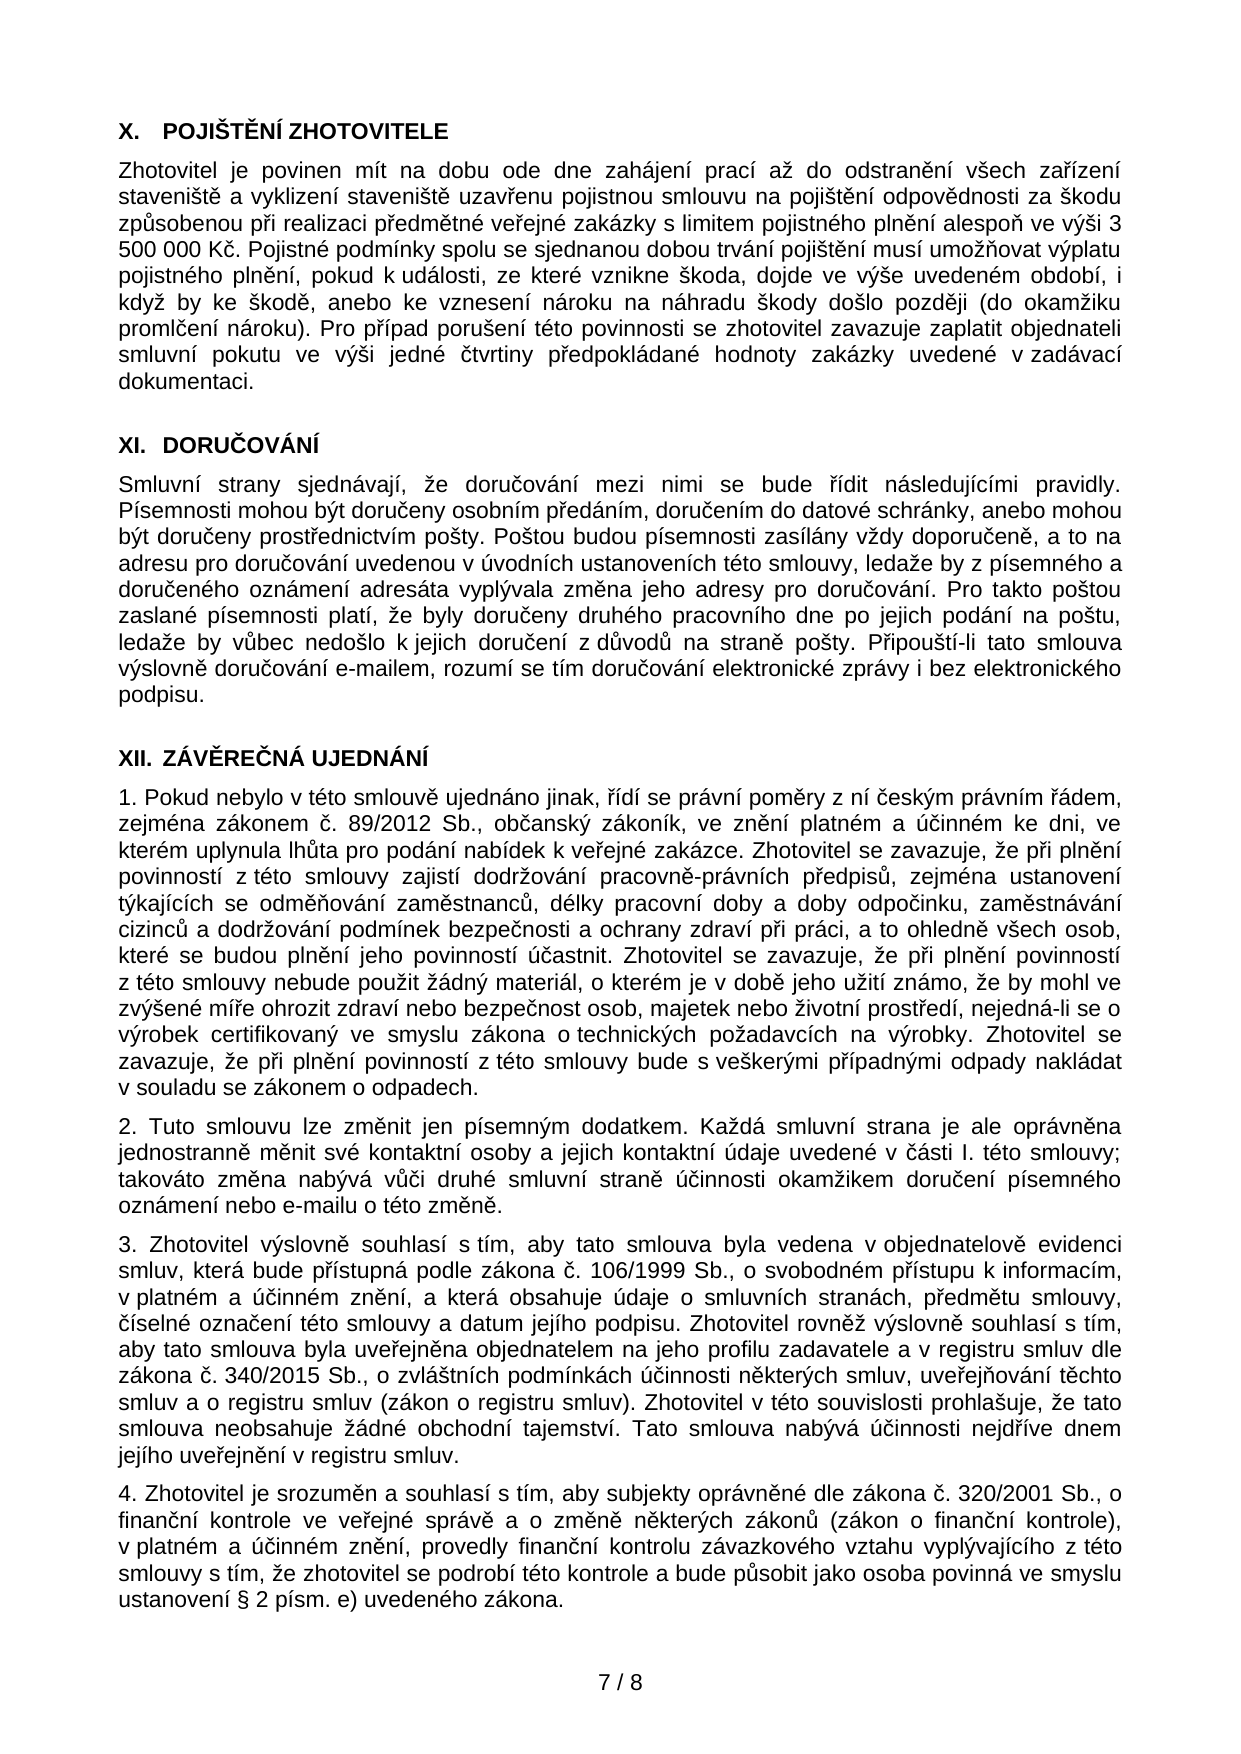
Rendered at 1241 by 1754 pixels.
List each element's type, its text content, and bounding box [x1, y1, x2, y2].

text Zhotovitel je povinen mít na dobu ode dne zahájení prací až do odstranění všech zařízení staveniště a vyklizení staveniště uzavřenu pojistnou smlouvu na pojištění odpovědnosti za škodu způsobenou při realizaci předmětné veřejné zakázky s limitem pojistného plnění alespoň ve výši 3 500 000 Kč. Pojistné podmínky spolu se sjednanou dobou trvání pojištění musí umožňovat výplatu pojistného plnění, pokud k události, ze které vznikne škoda, dojde ve výše uvedeném období, i když by ke škodě, anebo ke vznesení nároku na náhradu škody došlo později (do okamžiku promlčení nároku). Pro případ porušení této povinnosti se zhotovitel zavazuje zaplatit objednateli smluvní pokutu ve výši jedné čtvrtiny předpokládané hodnoty zakázky uvedené v zadávací dokumentaci. [118, 157, 1122, 394]
text X. POJIŠTĚNÍ ZHOTOVITELE [118, 118, 1122, 144]
text 1. Pokud nebylo v této smlouvě ujednáno jinak, řídí se právní poměry z ní českým právním řádem, zejména zákonem č. 89/2012 Sb., občanský zákoník, ve znění platném a účinném ke dni, ve kterém uplynula lhůta pro podání nabídek k veřejné zakázce. Zhotovitel se zavazuje, že při plnění povinností z této smlouvy zajistí dodržování pracovně-právních předpisů, zejména ustanovení týkajících se odměňování zaměstnanců, délky pracovní doby a doby odpočinku, zaměstnávání cizinců a dodržování podmínek bezpečnosti a ochrany zdraví při práci, a to ohledně všech osob, které se budou plnění jeho povinností účastnit. Zhotovitel se zavazuje, že při plnění povinností z této smlouvy nebude použit žádný materiál, o kterém je v době jeho užití známo, že by mohl ve zvýšené míře ohrozit zdraví nebo bezpečnost osob, majetek nebo životní prostředí, nejedná-li se o výrobek certifikovaný ve smyslu zákona o technických požadavcích na výrobky. Zhotovitel se zavazuje, že při plnění povinností z této smlouvy bude s veškerými případnými odpady nakládat v souladu se zákonem o odpadech. [118, 784, 1122, 1100]
text XII. ZÁVĚREČNÁ UJEDNÁNÍ [118, 745, 1122, 772]
text 2. Tuto smlouvu lze změnit jen písemným dodatkem. Každá smluvní strana je ale oprávněna jednostranně měnit své kontaktní osoby a jejich kontaktní údaje uvedené v části I. této smlouvy; takováto změna nabývá vůči druhé smluvní straně účinnosti okamžikem doručení písemného oznámení nebo e-mailu o této změně. [118, 1113, 1122, 1218]
text 3. Zhotovitel výslovně souhlasí s tím, aby tato smlouva byla vedena v objednatelově evidenci smluv, která bude přístupná podle zákona č. 106/1999 Sb., o svobodném přístupu k informacím, v platném a účinném znění, a která obsahuje údaje o smluvních stranách, předmětu smlouvy, číselné označení této smlouvy a datum jejího podpisu. Zhotovitel rovněž výslovně souhlasí s tím, aby tato smlouva byla uveřejněna objednatelem na jeho profilu zadavatele a v registru smluv dle zákona č. 340/2015 Sb., o zvláštních podmínkách účinnosti některých smluv, uveřejňování těchto smluv a o registru smluv (zákon o registru smluv). Zhotovitel v této souvislosti prohlašuje, že tato smlouva neobsahuje žádné obchodní tajemství. Tato smlouva nabývá účinnosti nejdříve dnem jejího uveřejnění v registru smluv. [118, 1231, 1122, 1468]
text XI. DORUČOVÁNÍ [118, 432, 1122, 458]
text 4. Zhotovitel je srozuměn a souhlasí s tím, aby subjekty oprávněné dle zákona č. 320/2001 Sb., o finanční kontrole ve veřejné správě a o změně některých zákonů (zákon o finanční kontrole), v platném a účinném znění, provedly finanční kontrolu závazkového vztahu vyplývajícího z této smlouvy s tím, že zhotovitel se podrobí této kontrole a bude působit jako osoba povinná ve smyslu ustanovení § 2 písm. e) uvedeného zákona. [118, 1480, 1122, 1612]
text Smluvní strany sjednávají, že doručování mezi nimi se bude řídit následujícími pravidly. Písemnosti mohou být doručeny osobním předáním, doručením do datové schránky, anebo mohou být doručeny prostřednictvím pošty. Poštou budou písemnosti zasílány vždy doporučeně, a to na adresu pro doručování uvedenou v úvodních ustanoveních této smlouvy, ledaže by z písemného a doručeného oznámení adresáta vyplývala změna jeho adresy pro doručování. Pro takto poštou zaslané písemnosti platí, že byly doručeny druhého pracovního dne po jejich podání na poštu, ledaže by vůbec nedošlo k jejich doručení z důvodů na straně pošty. Připouští-li tato smlouva výslovně doručování e-mailem, rozumí se tím doručování elektronické zprávy i bez elektronického podpisu. [118, 471, 1122, 708]
